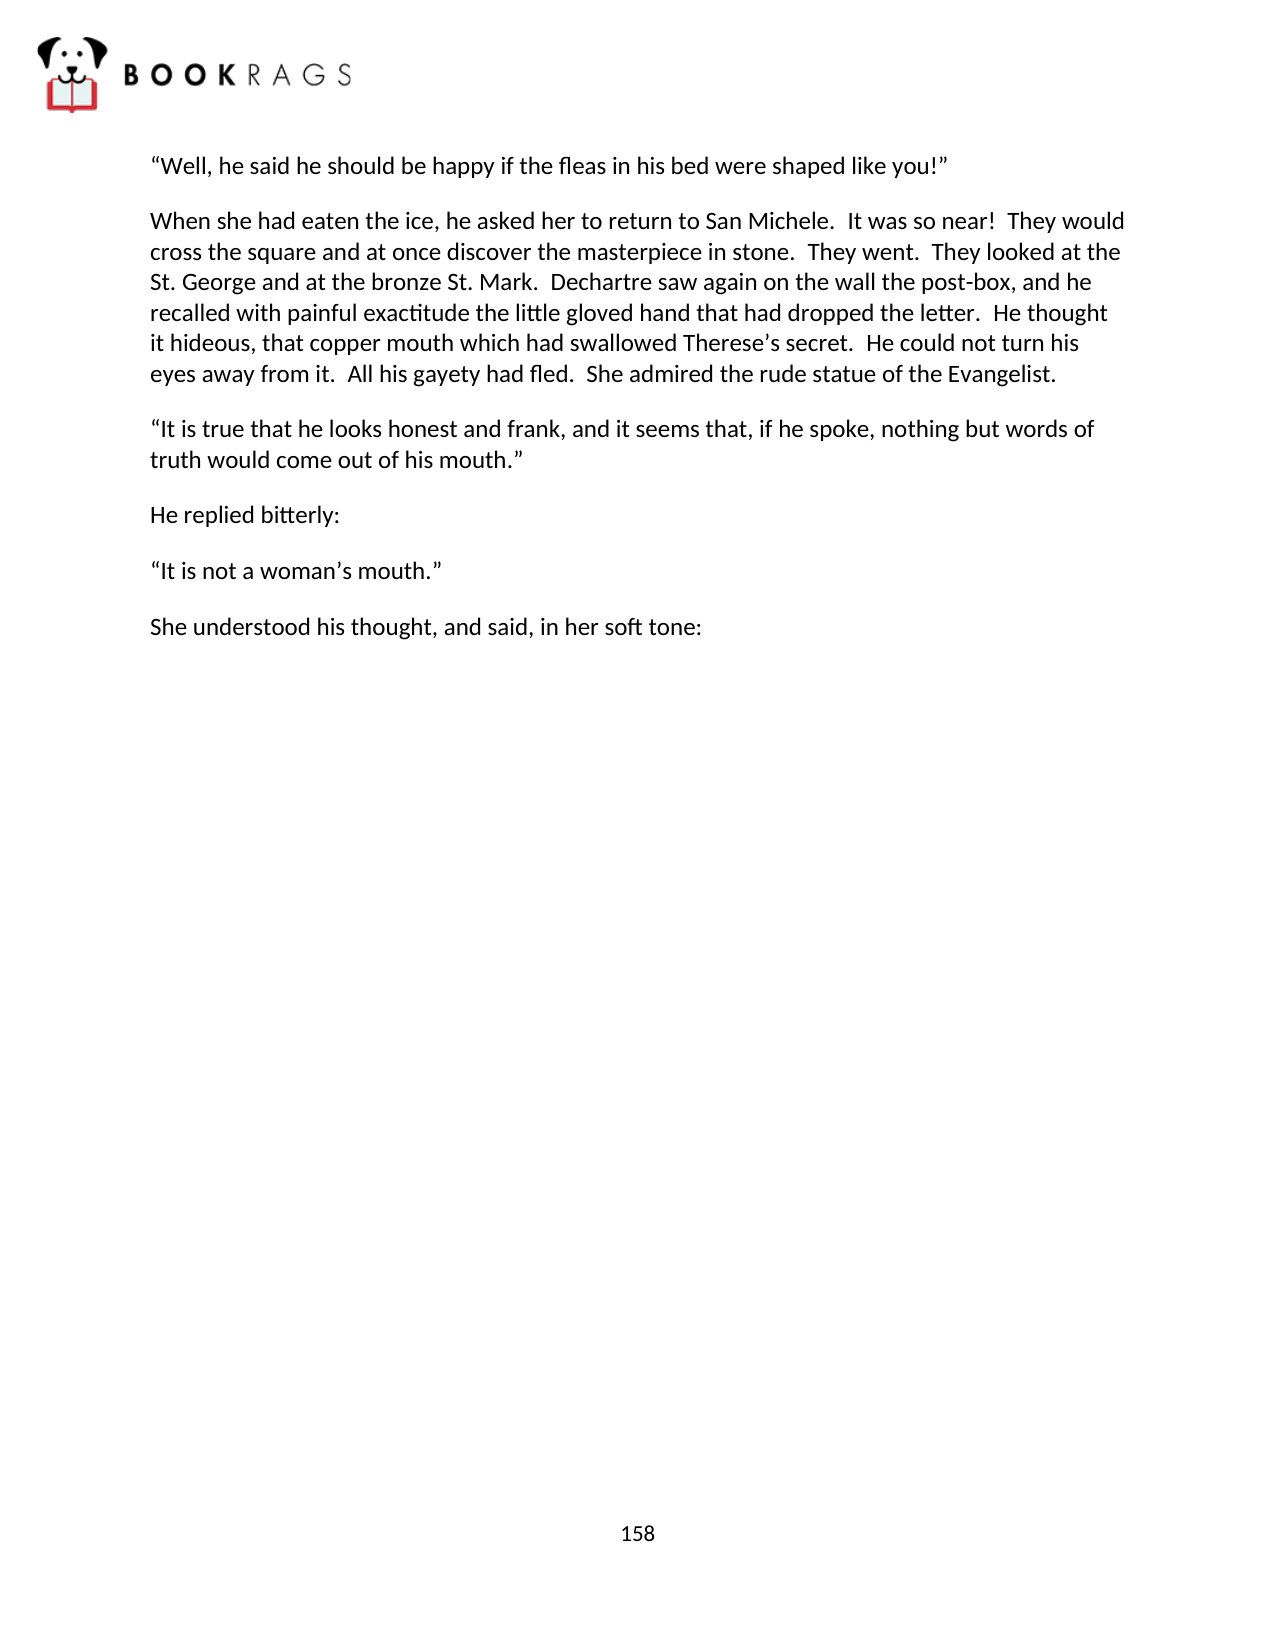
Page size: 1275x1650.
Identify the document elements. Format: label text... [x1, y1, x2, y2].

text When she had eaten the ice, he asked her to return to San Michele. It was so near! They would cross the square and at once discover the masterpiece in stone. They went. They looked at the St. George and at the bronze St. Mark. Dechartre saw again on the wall the post-box, and he recalled with painful exactitude the little gloved hand that had dropped the letter. He thought it hideous, that copper mouth which had swallowed Therese’s secret. He could not turn his eyes away from it. All his gayety had fled. She admired the rude statue of the Evangelist. [150, 206, 1125, 389]
picture [37, 37, 351, 113]
text “It is true that he looks honest and frank, and it seems that, if he spoke, nothing but words of truth would come out of his mouth.” [150, 414, 1125, 475]
text She understood his thought, and said, in her soft tone: [150, 611, 1125, 641]
text He replied bitterly: [150, 500, 1125, 530]
text “It is not a woman’s mouth.” [150, 555, 1125, 586]
text “Well, he said he should be happy if the fleas in his bed were shaped like you!” [150, 150, 1125, 181]
